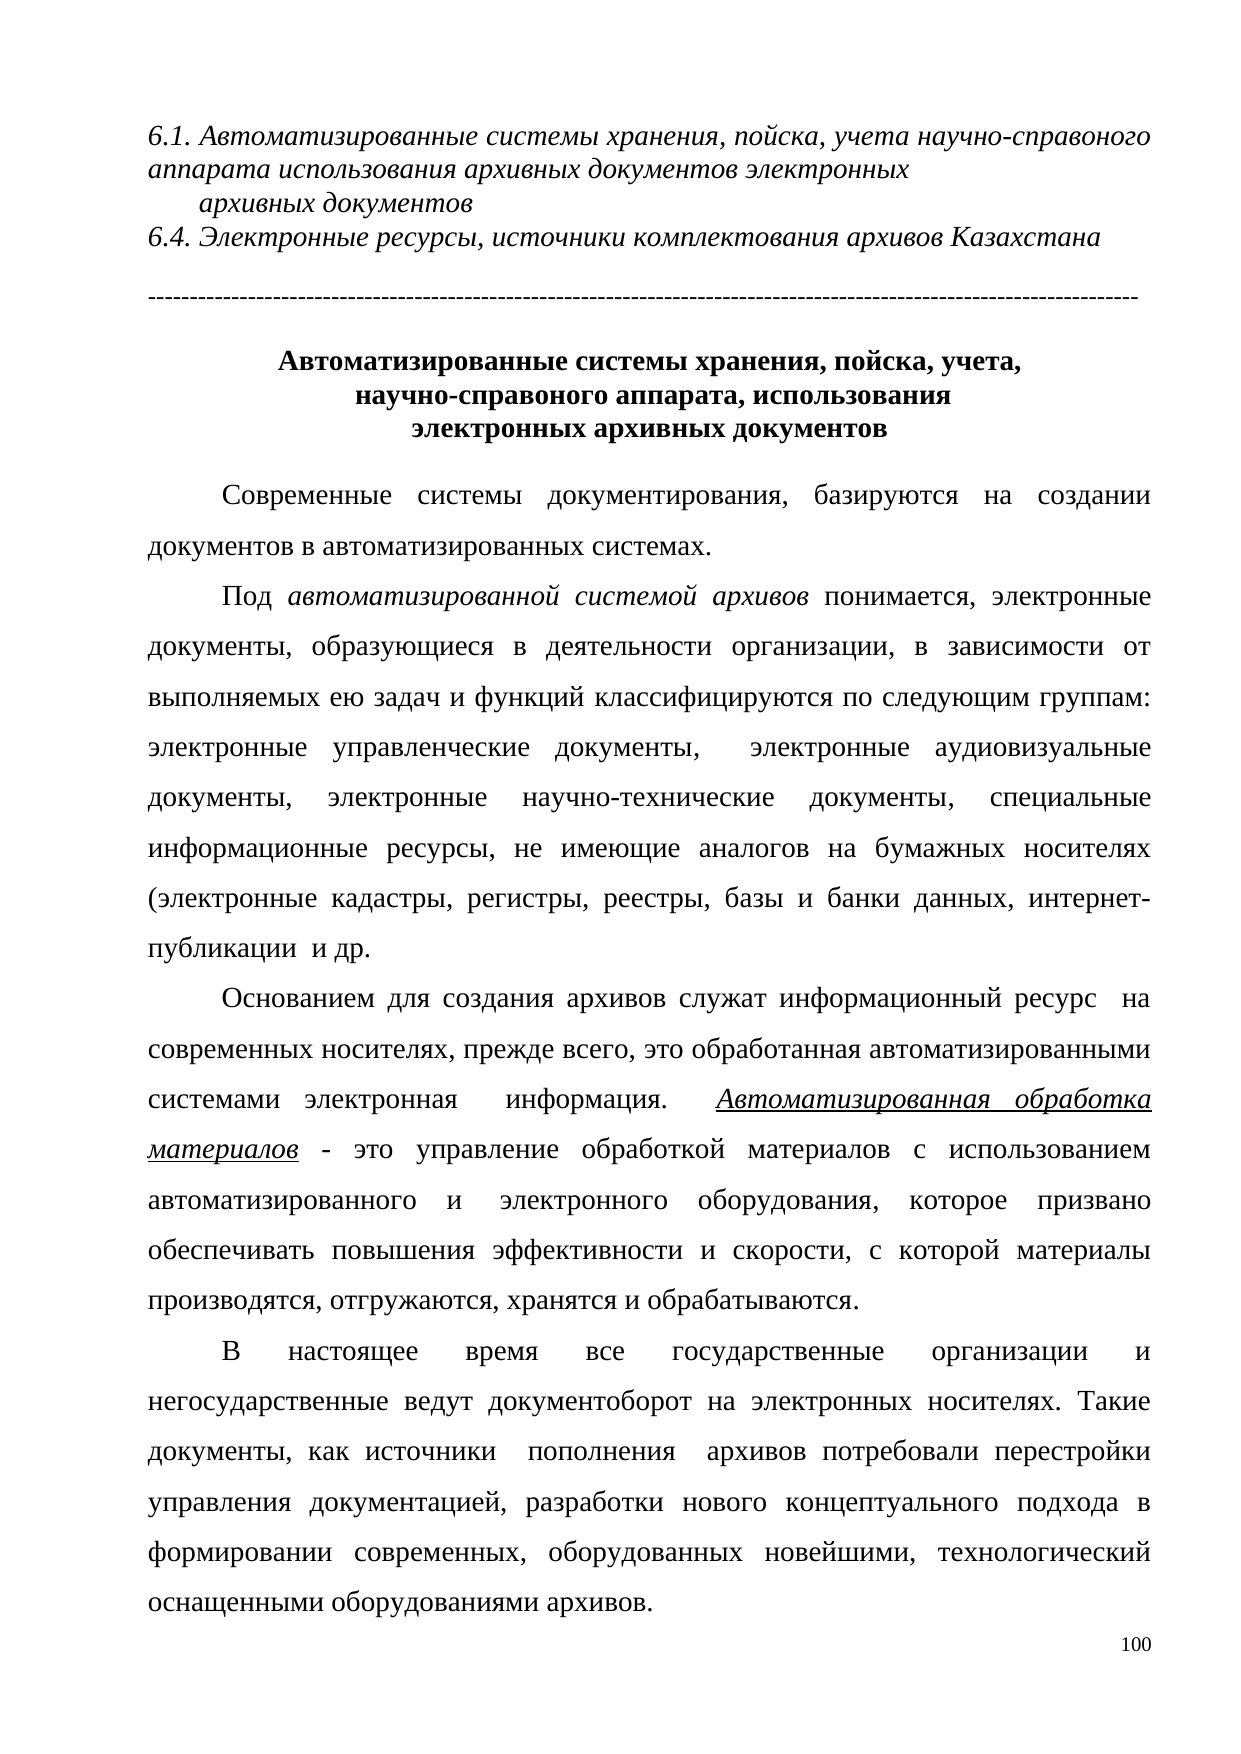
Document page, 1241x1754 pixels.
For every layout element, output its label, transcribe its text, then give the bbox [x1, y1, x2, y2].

text электронных архивных документов [148, 410, 1152, 444]
text научно-справоного аппарата, использования [148, 377, 1152, 410]
text В настоящее время все государственные организации и негосударственные ведут документоборот на электронных носителях. Такие документы, как источники пополнения архивов потребовали перестройки управления документацией, разработки нового концептуального подхода в формировании современных, оборудованных новейшими, технологический оснащенными оборудованиями архивов. [148, 1333, 1152, 1618]
text Современные системы документирования, базируются на создании документов в автоматизированных системах. [148, 477, 1152, 561]
text Под автоматизированной системой архивов понимается, электронные документы, образующиеся в деятельности организации, в зависимости от выполняемых ею задач и функций классифицируются по следующим группам: электронные управленческие документы, электронные аудиовизуальные документы, электронные научно-технические документы, специальные информационные ресурсы, не имеющие аналогов на бумажных носителях (электронные кадастры, регистры, реестры, базы и банки данных, интернет-публикации и др. [148, 578, 1152, 964]
text 6.1. Автоматизированные системы хранения, пойска, учета научно-справоного аппарата использования архивных документов электронных [148, 118, 1152, 185]
text Автоматизированные системы хранения, пойска, учета, [148, 343, 1152, 377]
text Основанием для создания архивов служат информационный ресурс на современных носителях, прежде всего, это обработанная автоматизированными системами электронная информация. Автоматизированная обработка материалов - это управление обработкой материалов с использованием автоматизированного и электронного оборудования, которое призвано обеспечивать повышения эффективности и скорости, с которой материалы производятся, отгружаются, хранятся и обрабатываются. [148, 981, 1152, 1316]
text архивных документов [148, 185, 1152, 219]
text 6.4. Электронные ресурсы, источники комплектования архивов Казахстана [148, 219, 1152, 252]
text ----------------------------------------------------------------------------------------------------------------------- [148, 281, 1152, 310]
